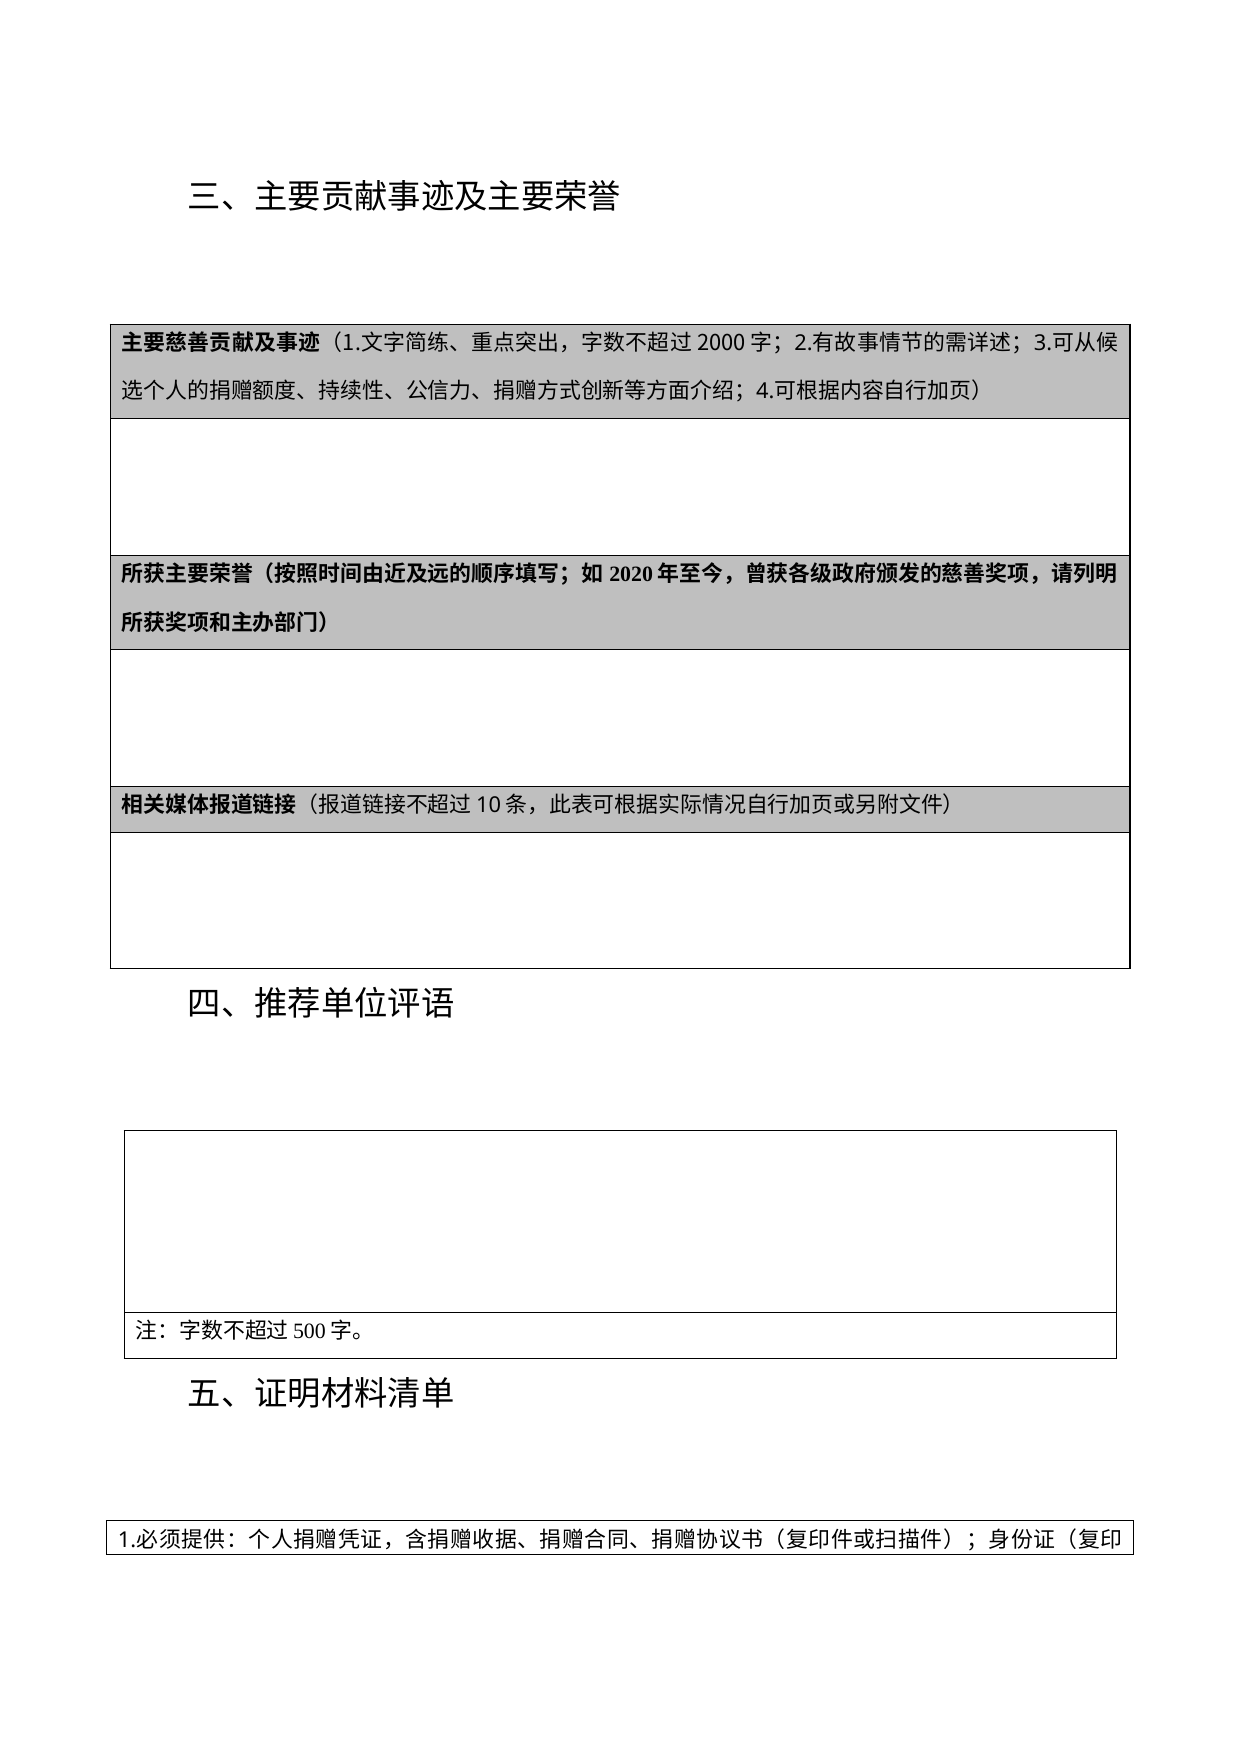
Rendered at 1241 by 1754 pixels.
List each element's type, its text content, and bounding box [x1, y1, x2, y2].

table_cell 注：字数不超过500字。 [125, 1313, 1116, 1358]
table_header [125, 1131, 1116, 1312]
text 三、主要贡献事迹及主要荣誉 [187, 162, 1053, 227]
table_cell [111, 419, 1129, 554]
table_cell [111, 650, 1129, 786]
table_cell 所获主要荣誉（按照时间由近及远的顺序填写；如2020年至今，曾获各级政府颁发的慈善奖项，请列明所获奖项和主办部门） [111, 556, 1129, 649]
table_header 主要慈善贡献及事迹（1.文字简练、重点突出，字数不超过2000字；2.有故事情节的需详述；3.可从候选个人的捐赠额度、持续性、公信力、捐赠方式创新等方面介绍；4.可根据内容自行加页） [111, 325, 1129, 418]
text 五、证明材料清单 [187, 1359, 1053, 1424]
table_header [107, 1521, 1133, 1554]
table_cell 相关媒体报道链接（报道链接不超过10条，此表可根据实际情况自行加页或另附文件） [111, 787, 1129, 832]
text 四、推荐单位评语 [187, 969, 1053, 1034]
table_cell [111, 833, 1129, 968]
